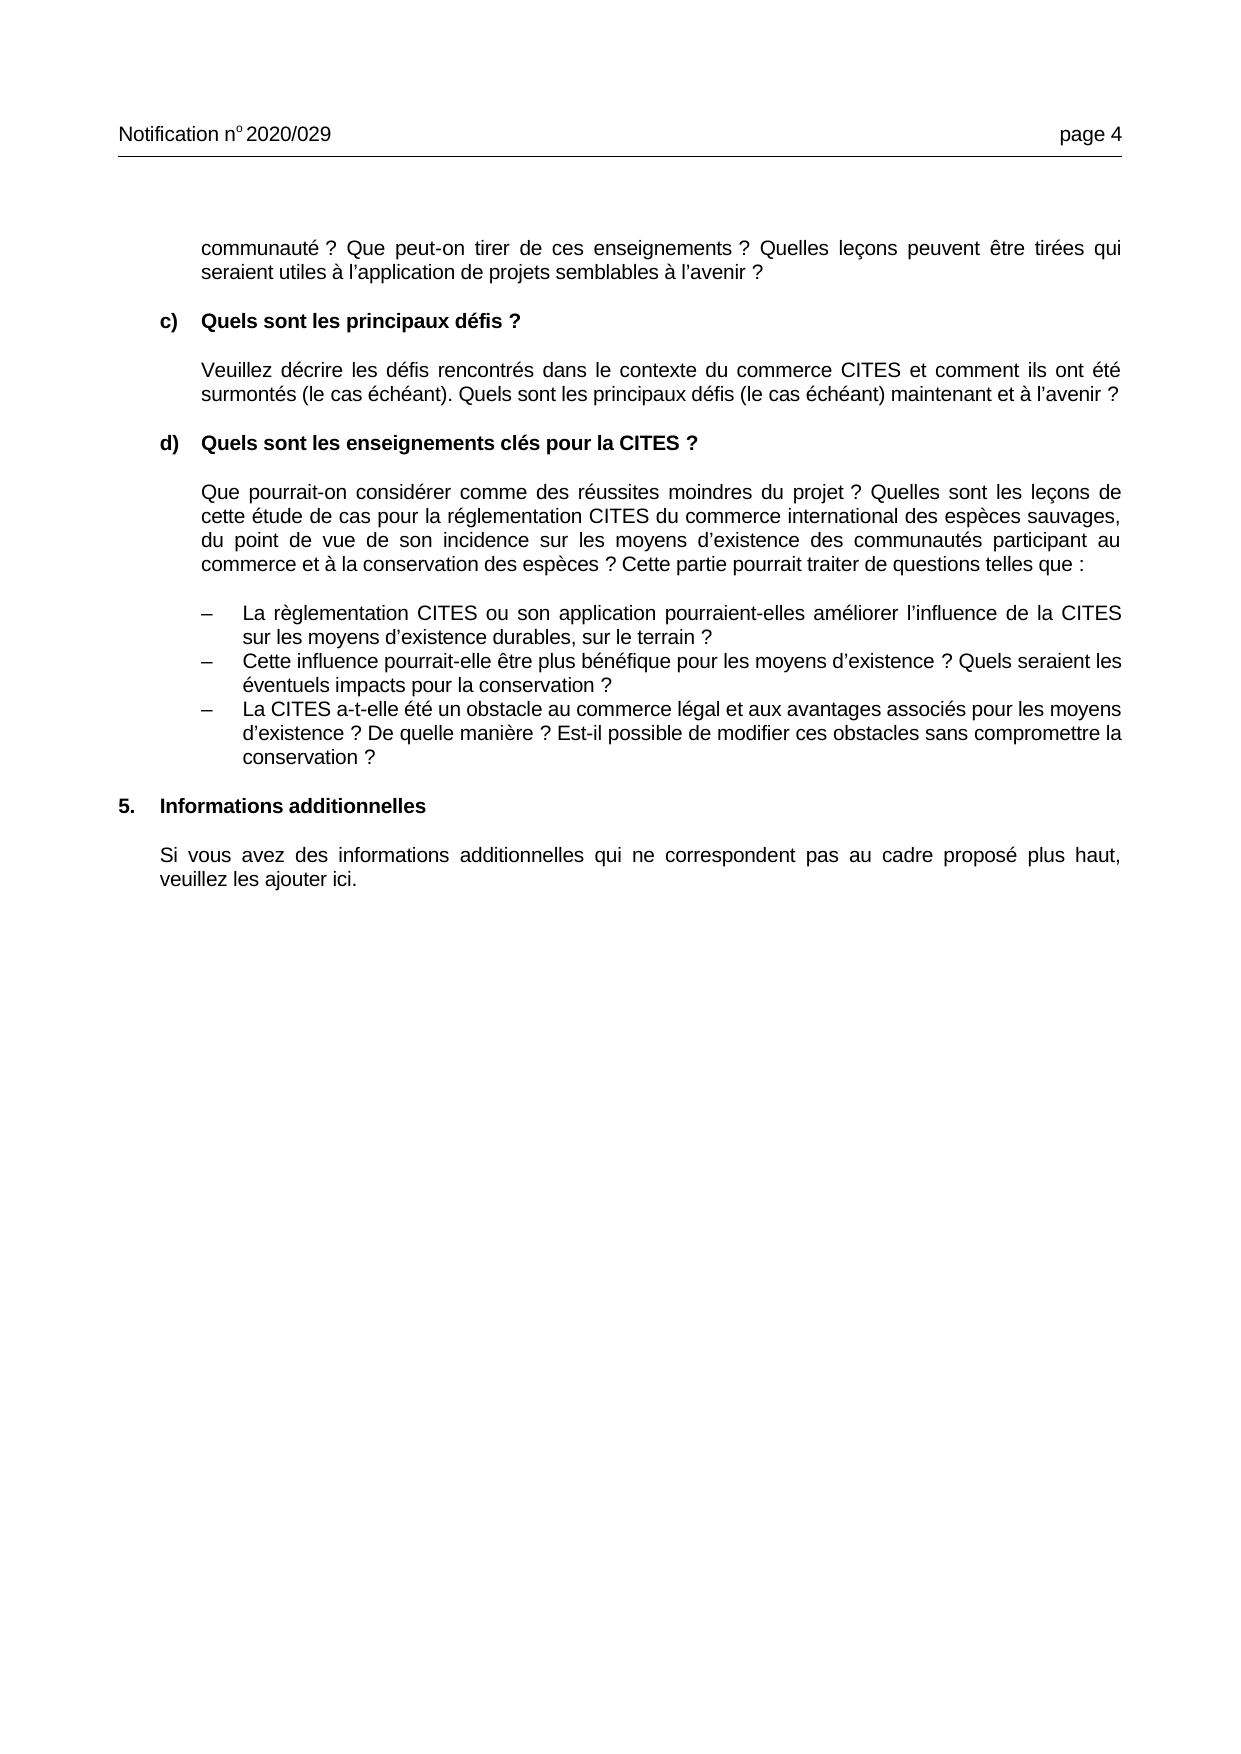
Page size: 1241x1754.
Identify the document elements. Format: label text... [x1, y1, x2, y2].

text d) Quels sont les enseignements clés pour la CITES ? [118, 431, 1122, 455]
text 5. Informations additionnelles [118, 793, 1122, 817]
text – Cette influence pourrait-elle être plus bénéfique pour les moyens d’existence ? Quels seraient les éventuels impacts pour la conservation ? [118, 649, 1122, 697]
text Veuillez décrire les défis rencontrés dans le contexte du commerce CITES et comment ils ont été surmontés (le cas échéant). Quels sont les principaux défis (le cas échéant) maintenant et à l’avenir ? [118, 358, 1122, 406]
text – La règlementation CITES ou son application pourraient-elles améliorer l’influence de la CITES sur les moyens d’existence durables, sur le terrain ? [118, 601, 1122, 649]
text Si vous avez des informations additionnelles qui ne correspondent pas au cadre proposé plus haut, veuillez les ajouter ici. [118, 842, 1122, 890]
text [118, 236, 1122, 284]
text c) Quels sont les principaux défis ? [118, 309, 1122, 333]
text Que pourrait-on considérer comme des réussites moindres du projet ? Quelles sont les leçons de cette étude de cas pour la réglementation CITES du commerce international des espèces sauvages, du point de vue de son incidence sur les moyens d’existence des communautés participant au commerce et à la conservation des espèces ? Cette partie pourrait traiter de questions telles que : [118, 480, 1122, 576]
text – La CITES a-t-elle été un obstacle au commerce légal et aux avantages associés pour les moyens d’existence ? De quelle manière ? Est-il possible de modifier ces obstacles sans compromettre la conservation ? [118, 697, 1122, 768]
